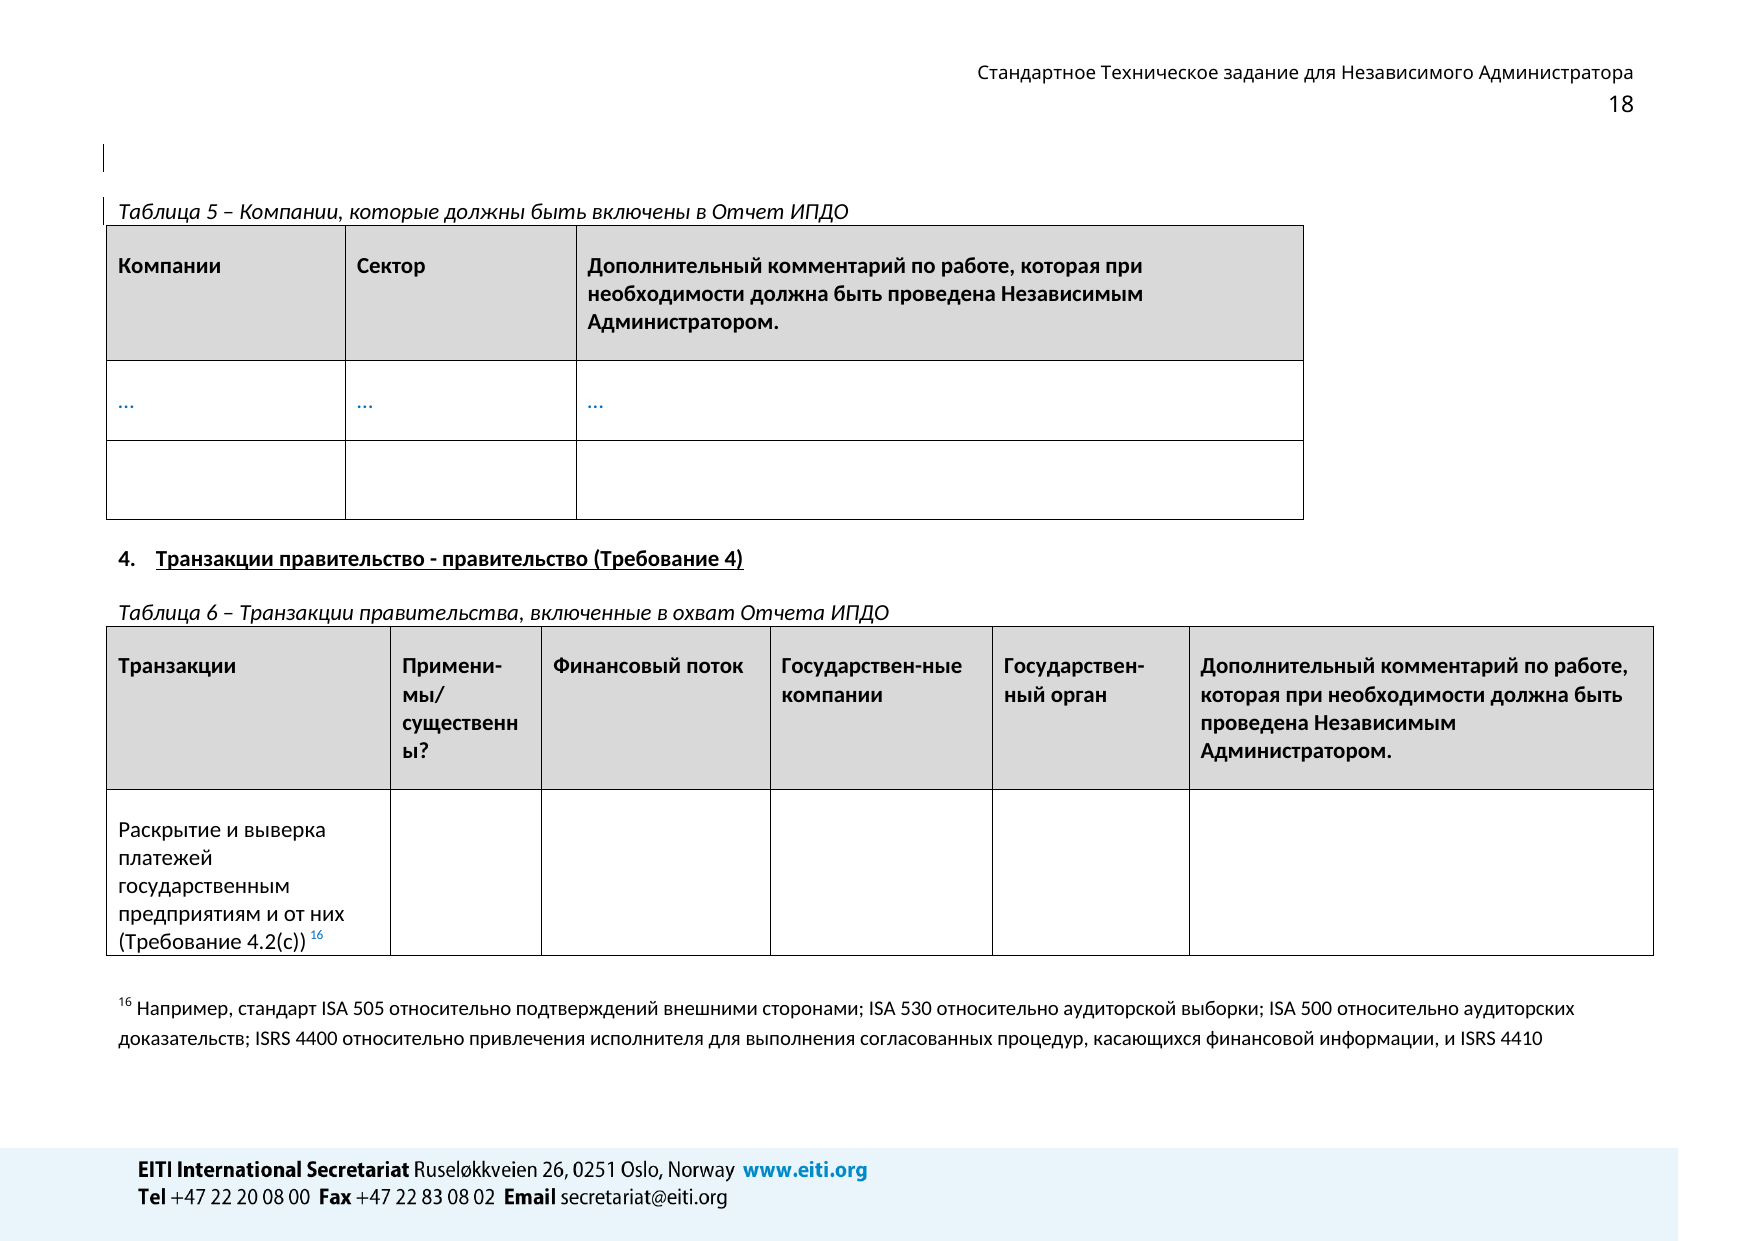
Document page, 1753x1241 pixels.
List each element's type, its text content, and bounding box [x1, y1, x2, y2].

list Транзакции правительство - правительство (Требование 4) [118, 544, 1634, 573]
table_header Транзакции [107, 627, 390, 789]
table_cell [771, 790, 992, 955]
table_header Финансовый поток [542, 627, 770, 789]
table_header Дополнительный комментарий по работе, которая при необходимости должна быть проведена Независимым Администратором. [1190, 627, 1653, 789]
table_header Примени-мы/существенны? [391, 627, 541, 789]
table_cell [1190, 790, 1653, 955]
table_cell [577, 441, 1303, 518]
table_cell [346, 441, 576, 518]
text Таблица 6 – Транзакции правительства, включенные в охват Отчета ИПДО [118, 598, 1634, 626]
table_cell … [346, 361, 576, 439]
table_cell … [107, 361, 345, 439]
table_header Сектор [346, 226, 576, 360]
text Таблица 5 – Компании, которые должны быть включены в Отчет ИПДО [118, 197, 1634, 225]
table_cell … [577, 361, 1303, 439]
table_cell [391, 790, 541, 955]
table_cell [107, 441, 345, 518]
table_header Государствен-ные компании [771, 627, 992, 789]
table_header Компании [107, 226, 345, 360]
table_cell [993, 790, 1189, 955]
table_cell Раскрытие и выверка платежей государственным предприятиям и от них (Требование 4.2(c)) [107, 790, 390, 955]
table_header Дополнительный комментарий по работе, которая при необходимости должна быть проведена Независимым Администратором. [577, 226, 1303, 360]
table_cell [542, 790, 770, 955]
picture [0, 1148, 1679, 1241]
table_header Государствен-ный орган [993, 627, 1189, 789]
